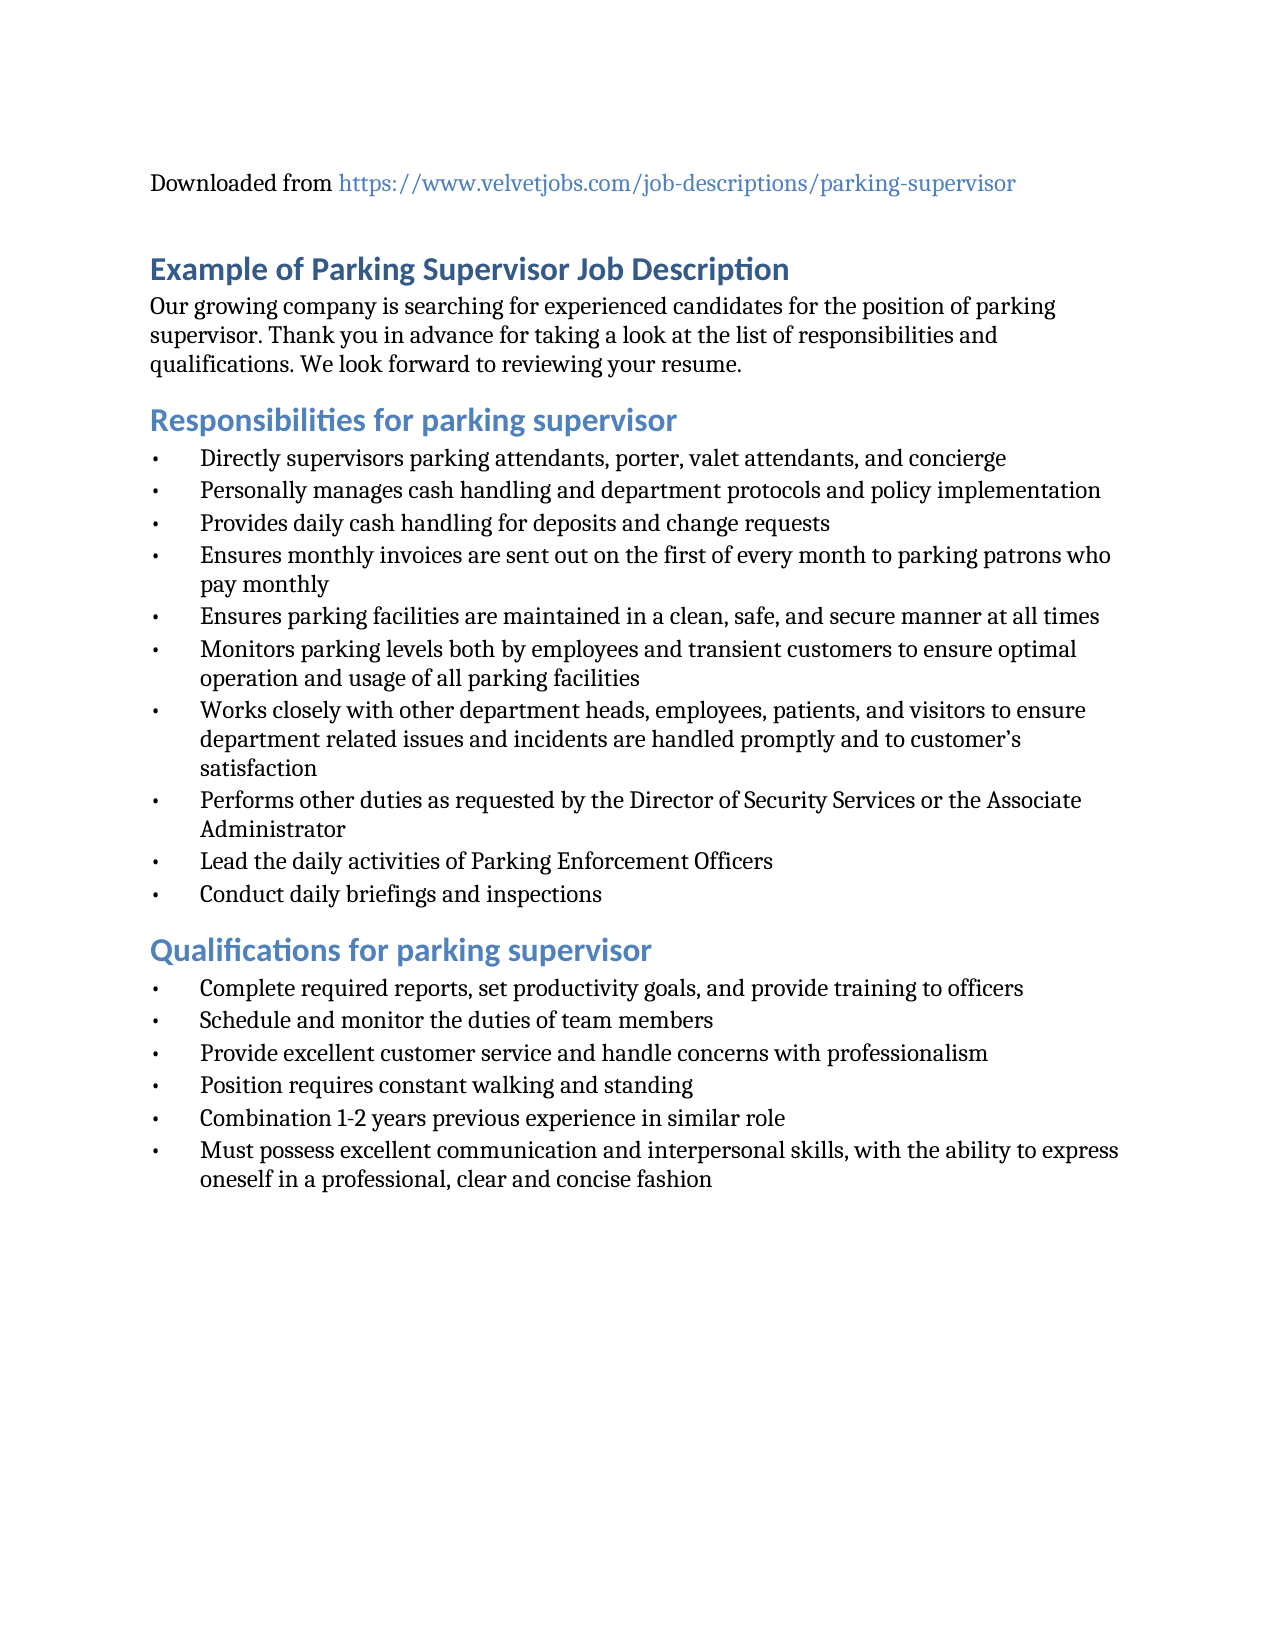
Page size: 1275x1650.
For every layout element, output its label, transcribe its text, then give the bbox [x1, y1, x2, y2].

subtitle Qualifications for parking supervisor [150, 929, 1125, 970]
list Combination 1-2 years previous experience in similar role [150, 1104, 1125, 1133]
list Personally manages cash handling and department protocols and policy implementation [150, 476, 1125, 505]
list Schedule and monitor the duties of team members [150, 1006, 1125, 1035]
list Ensures parking facilities are maintained in a clean, safe, and secure manner at all times [150, 602, 1125, 631]
list Directly supervisors parking attendants, porter, valet attendants, and concierge [150, 443, 1125, 472]
list Performs other duties as requested by the Director of Security Services or the Associate Administrator [150, 786, 1125, 843]
list Conduct daily briefings and inspections [150, 880, 1125, 908]
list Ensures monthly invoices are sent out on the first of every month to parking patrons who pay monthly [150, 541, 1125, 598]
list Must possess excellent communication and interpersonal skills, with the ability to express oneself in a professional, clear and concise fashion [150, 1136, 1125, 1194]
list Works closely with other department heads, employees, patients, and visitors to ensure department related issues and incidents are handled promptly and to customer’s satisfaction [150, 696, 1125, 782]
subtitle Example of Parking Supervisor Job Description [150, 247, 1125, 288]
subtitle Responsibilities for parking supervisor [150, 399, 1125, 440]
list Provide excellent customer service and handle concerns with professionalism [150, 1039, 1125, 1068]
list Complete required reports, set productivity goals, and provide training to officers [150, 974, 1125, 1003]
text Our growing company is searching for experienced candidates for the position of parking supervisor. Thank you in advance for taking a look at the list of responsibilities and qualifications. We look forward to reviewing your resume. [150, 292, 1125, 378]
text Downloaded from https://www.velvetjobs.com/job-descriptions/parking-supervisor [150, 169, 1125, 197]
list Lead the daily activities of Parking Enforcement Officers [150, 847, 1125, 876]
list Provides daily cash handling for deposits and change requests [150, 508, 1125, 537]
list Position requires constant walking and standing [150, 1071, 1125, 1100]
list Monitors parking levels both by employees and transient customers to ensure optimal operation and usage of all parking facilities [150, 635, 1125, 692]
